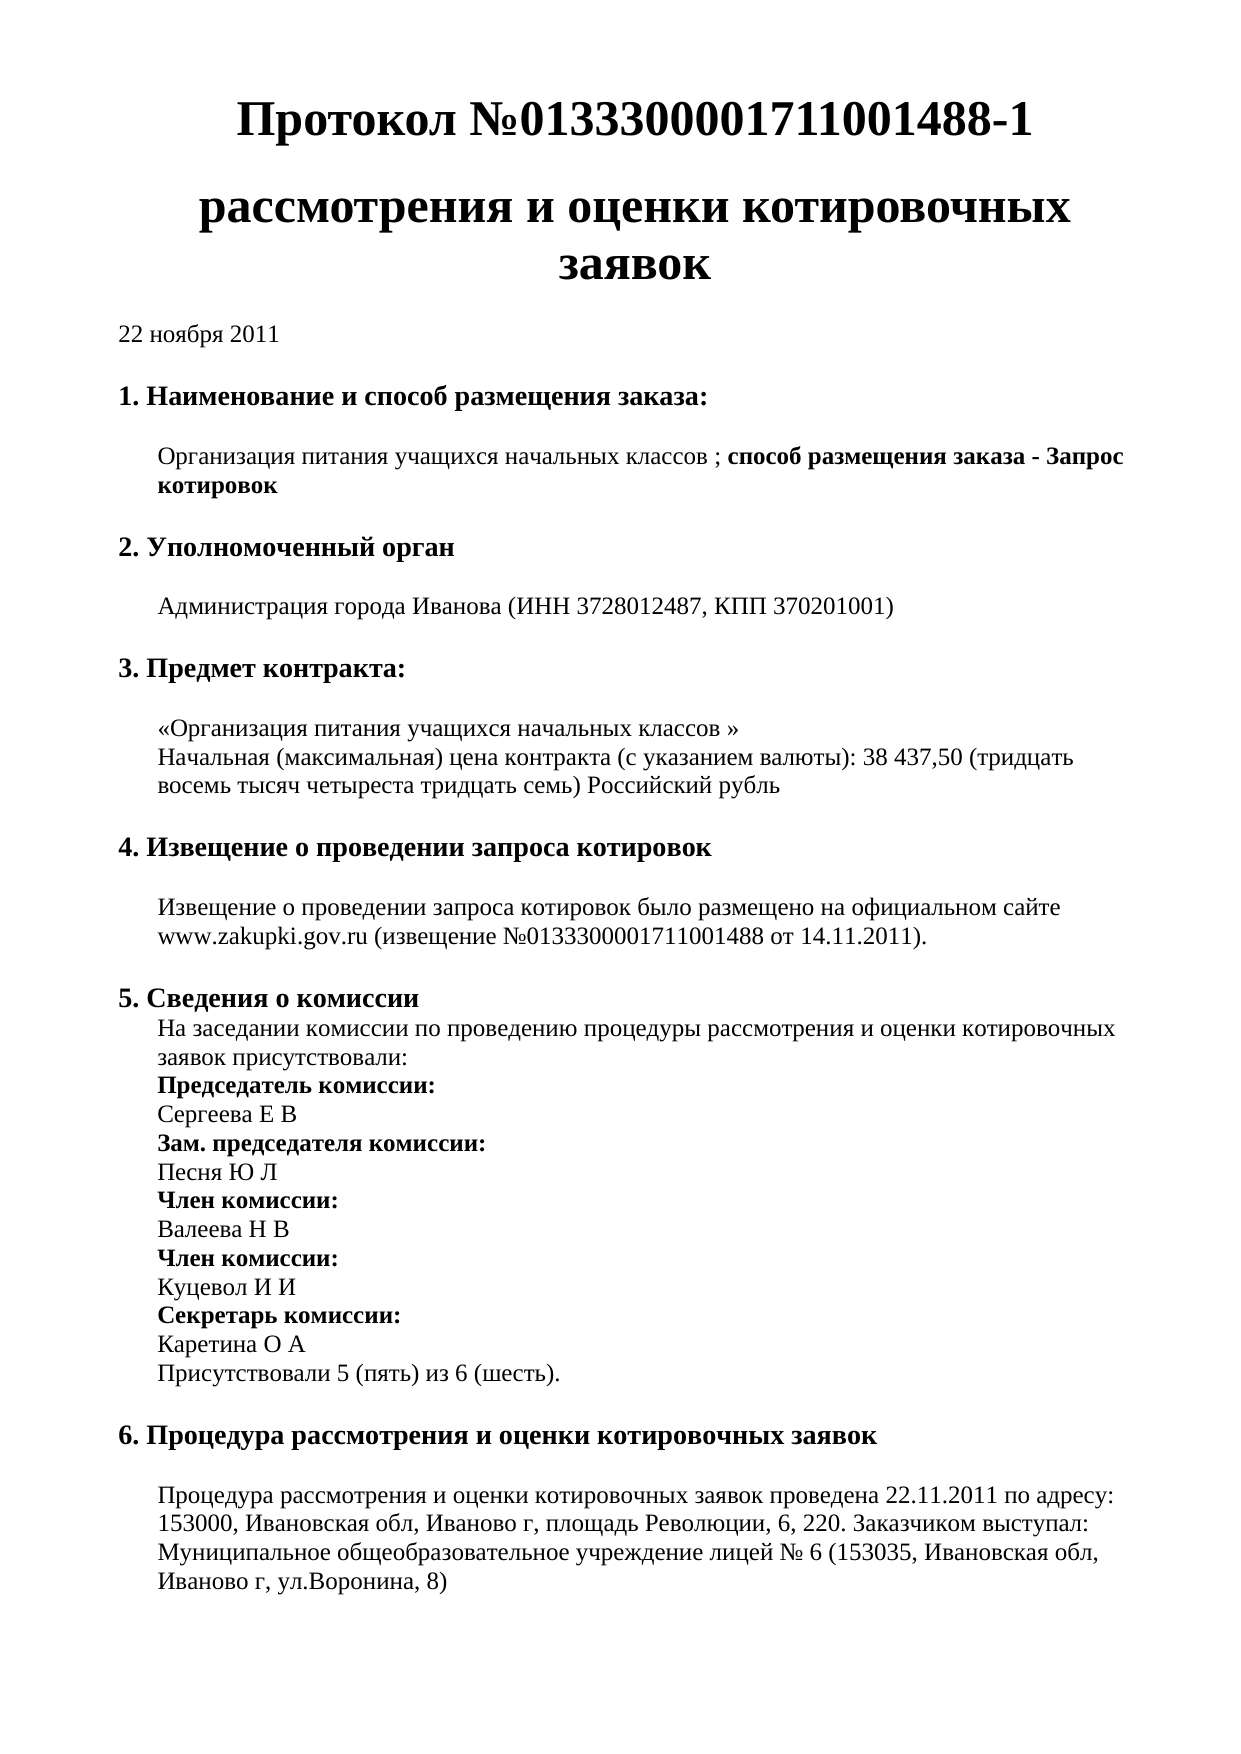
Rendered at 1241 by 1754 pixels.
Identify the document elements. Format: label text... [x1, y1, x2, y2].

text 2. Уполномоченный орган [118, 530, 1152, 562]
text Протокол №0133300001711001488-1 [118, 89, 1152, 146]
text Зам. председателя комиссии: Песня Ю Л [157, 1128, 1152, 1186]
text рассмотрения и оценки котировочных заявок [118, 175, 1152, 290]
text На заседании комиссии по проведению процедуры рассмотрения и оценки котировочных заявок присутствовали: [157, 1013, 1152, 1071]
text 6. Процедура рассмотрения и оценки котировочных заявок [118, 1418, 1152, 1451]
text Присутствовали 5 (пять) из 6 (шесть). [157, 1358, 1152, 1387]
text Секретарь комиссии: Каретина О А [157, 1301, 1152, 1358]
text 22 ноября 2011 [118, 319, 1152, 348]
text Организация питания учащихся начальных классов ; способ размещения заказа - Запрос котировок [157, 441, 1152, 498]
text 4. Извещение о проведении запроса котировок [118, 830, 1152, 863]
text Член комиссии: Куцевол И И [157, 1243, 1152, 1301]
text 5. Сведения о комиссии [118, 981, 1152, 1013]
text Администрация города Иванова (ИНН 3728012487, КПП 370201001) [157, 591, 1152, 620]
text Процедура рассмотрения и оценки котировочных заявок проведена 22.11.2011 по адресу: 153000, Ивановская обл, Иваново г, площадь Революции, 6, 220. Заказчиком выступал: Муниципальное общеобразовательное учреждение лицей № 6 (153035, Ивановская обл, Иваново г, ул.Воронина, 8) [157, 1480, 1152, 1595]
text 1. Наименование и способ размещения заказа: [118, 379, 1152, 412]
text Извещение о проведении запроса котировок было размещено на официальном сайте www.zakupki.gov.ru (извещение №0133300001711001488 от 14.11.2011). [157, 892, 1152, 949]
text 3. Предмет контракта: [118, 651, 1152, 684]
text Председатель комиссии: Сергеева Е В [157, 1071, 1152, 1128]
text «Организация питания учащихся начальных классов » Начальная (максимальная) цена контракта (с указанием валюты): 38 437,50 (тридцать восемь тысяч четыреста тридцать семь) Российский рубль [157, 713, 1152, 799]
text Член комиссии: Валеева Н В [157, 1186, 1152, 1243]
